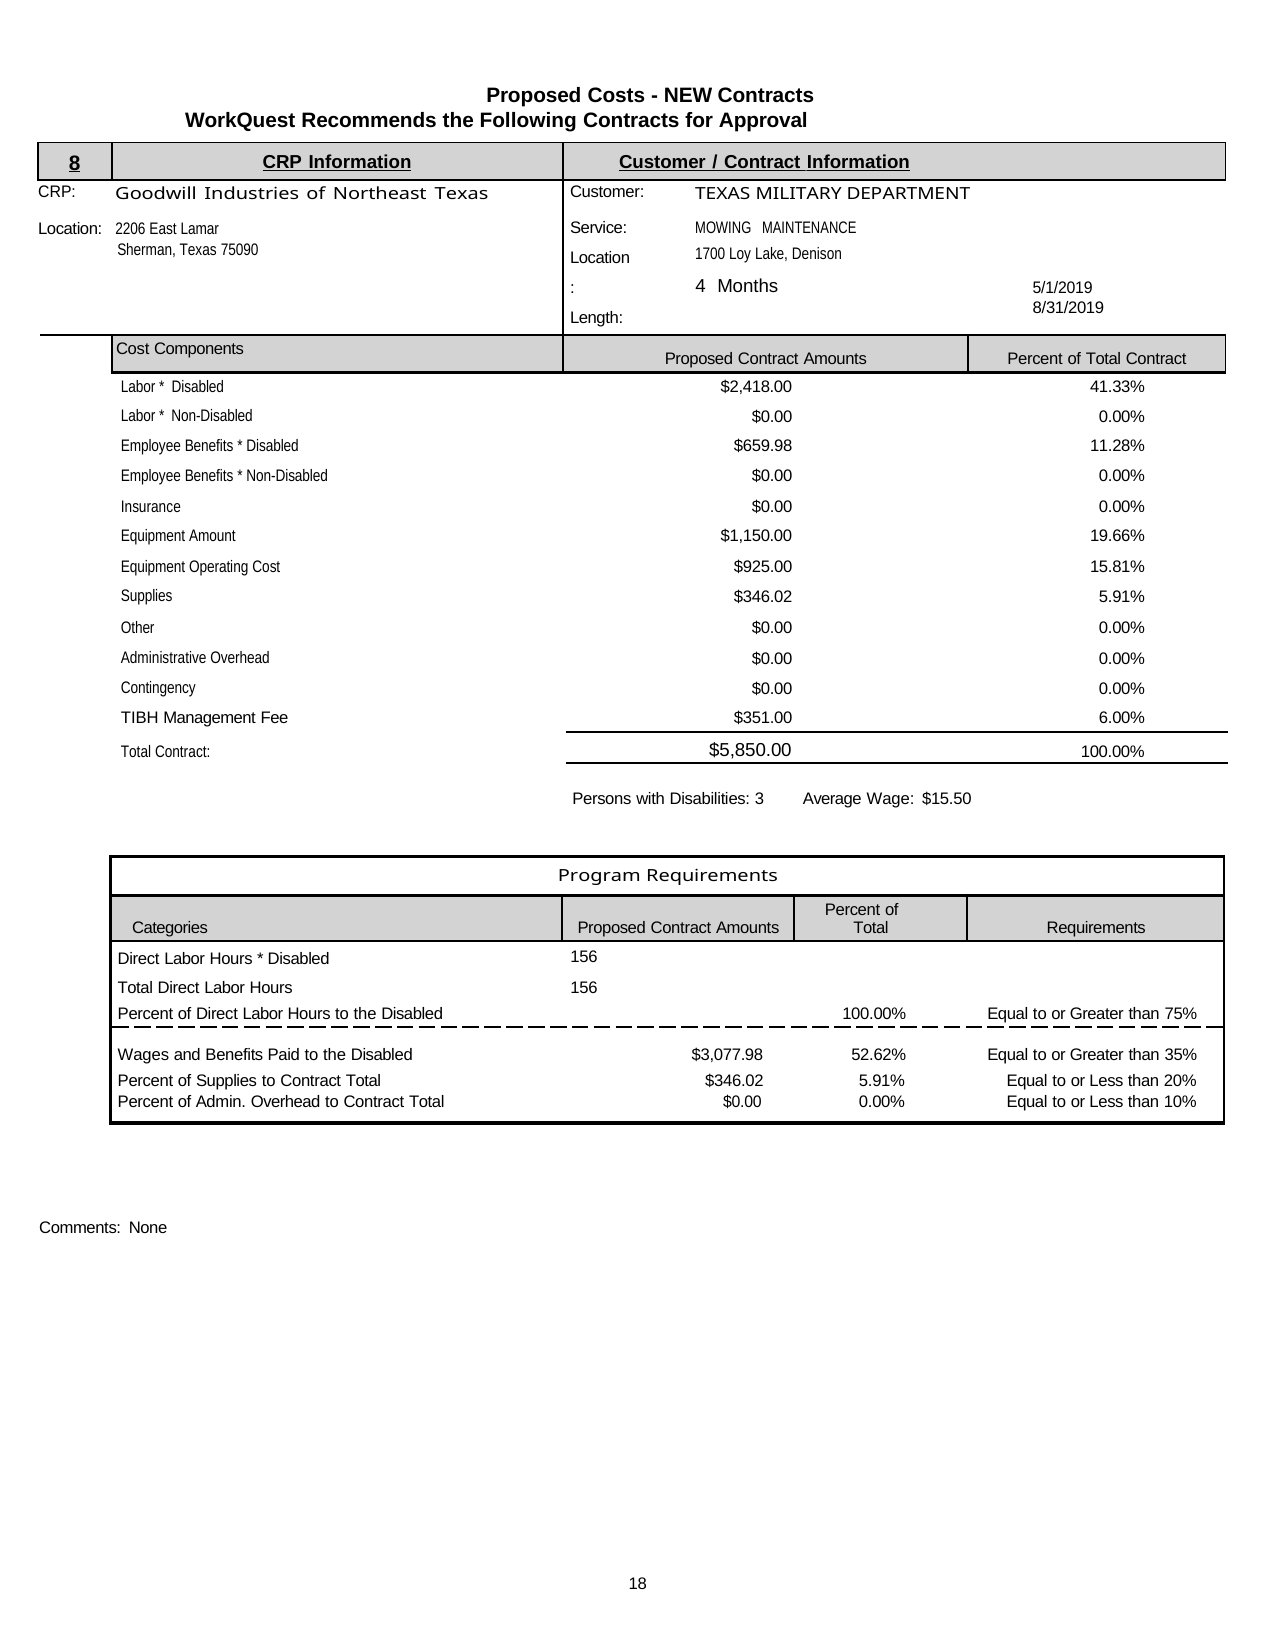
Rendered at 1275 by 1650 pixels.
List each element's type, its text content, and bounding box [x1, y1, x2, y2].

table_cell 5.91% [937, 582, 1228, 613]
table_cell Percent of Total Contract [795, 897, 966, 940]
table_cell Equipment Operating Cost [115, 552, 566, 582]
table_cell Employee Benefits * Disabled [115, 432, 566, 462]
table_cell 52.62% [794, 1026, 967, 1068]
table_cell Equal to or Greater than 35% [967, 1026, 1223, 1068]
table_cell Categories [112, 897, 561, 940]
text WorkQuest Recommends the Following Contracts for Approval [27, 107, 965, 131]
table_cell $0.00 [566, 613, 937, 644]
table_cell $0.00 [566, 462, 937, 492]
table_cell $0.00 [566, 403, 937, 432]
table_cell 0.00% [937, 644, 1228, 674]
table_cell 0.00% [937, 403, 1228, 432]
table_cell 0.00% [937, 492, 1228, 522]
table_cell Employee Benefits * Non-Disabled [115, 462, 566, 492]
table_cell $1,150.00 [566, 522, 937, 552]
table_cell Insurance [115, 492, 566, 522]
table_cell $0.00 [566, 644, 937, 674]
table_header 41.33% [937, 369, 1228, 402]
table_cell Equal to or Less than 20% [967, 1068, 1223, 1092]
table_cell $925.00 [566, 552, 937, 582]
table_cell $346.02 [566, 582, 937, 613]
table_cell $5,850.00 [566, 733, 937, 762]
table_cell 0.00% [937, 613, 1228, 644]
table_cell Proposed Contract Amounts [563, 897, 793, 940]
table_cell 100.00% [937, 733, 1228, 762]
table_cell TIBH Management Fee [115, 705, 566, 731]
table_cell Supplies [115, 582, 566, 613]
table_header $2,418.00 [566, 374, 937, 402]
table_cell Direct Labor Hours * Disabled Total Direct Labor Hours Percent of Direct Labor Hours to the Disabled [112, 942, 562, 1026]
table_cell 156 156 [562, 942, 794, 1026]
table_cell $0.00 [566, 674, 937, 705]
table_cell Labor * Non-Disabled [115, 403, 566, 432]
table_cell 11.28% [937, 432, 1228, 462]
table_cell 0.00% [794, 1092, 967, 1121]
table_cell $0.00 [566, 492, 937, 522]
table_header Program Requirements [112, 858, 1223, 893]
table_cell 19.66% [937, 522, 1228, 552]
table_cell Contingency [115, 674, 566, 705]
table_cell Equal to or Less than 10% [967, 1092, 1223, 1121]
table_cell 0.00% [937, 674, 1228, 705]
table_cell $3,077.98 [562, 1026, 794, 1068]
table_cell Requirements [968, 897, 1223, 940]
subtitle Proposed Costs - NEW Contracts [335, 83, 965, 107]
table_cell 5.91% [794, 1068, 967, 1092]
table_cell $0.00 [562, 1092, 794, 1121]
table_cell $346.02 [562, 1068, 794, 1092]
table_cell Administrative Overhead [115, 644, 566, 674]
table_cell 0.00% [937, 462, 1228, 492]
table_cell Percent of Supplies to Contract Total [112, 1068, 562, 1092]
table_cell $351.00 [566, 705, 937, 731]
table_cell Percent of Admin. Overhead to Contract Total [112, 1092, 562, 1121]
text Persons with Disabilities: 3 Average Wage: $15.50 [572, 789, 1239, 808]
table_cell 100.00% [794, 942, 967, 1026]
table_cell 15.81% [937, 552, 1228, 582]
table_cell 6.00% [937, 705, 1228, 731]
table_cell Other [115, 613, 566, 644]
table_header Labor * Disabled [115, 374, 566, 402]
table_cell $659.98 [566, 432, 937, 462]
table_cell Total Contract: [115, 731, 566, 762]
table_cell Equal to or Greater than 75% [967, 942, 1223, 1026]
table_cell Equipment Amount [115, 522, 566, 552]
table_cell Wages and Benefits Paid to the Disabled [112, 1026, 562, 1068]
text Comments: None [39, 1218, 1239, 1237]
